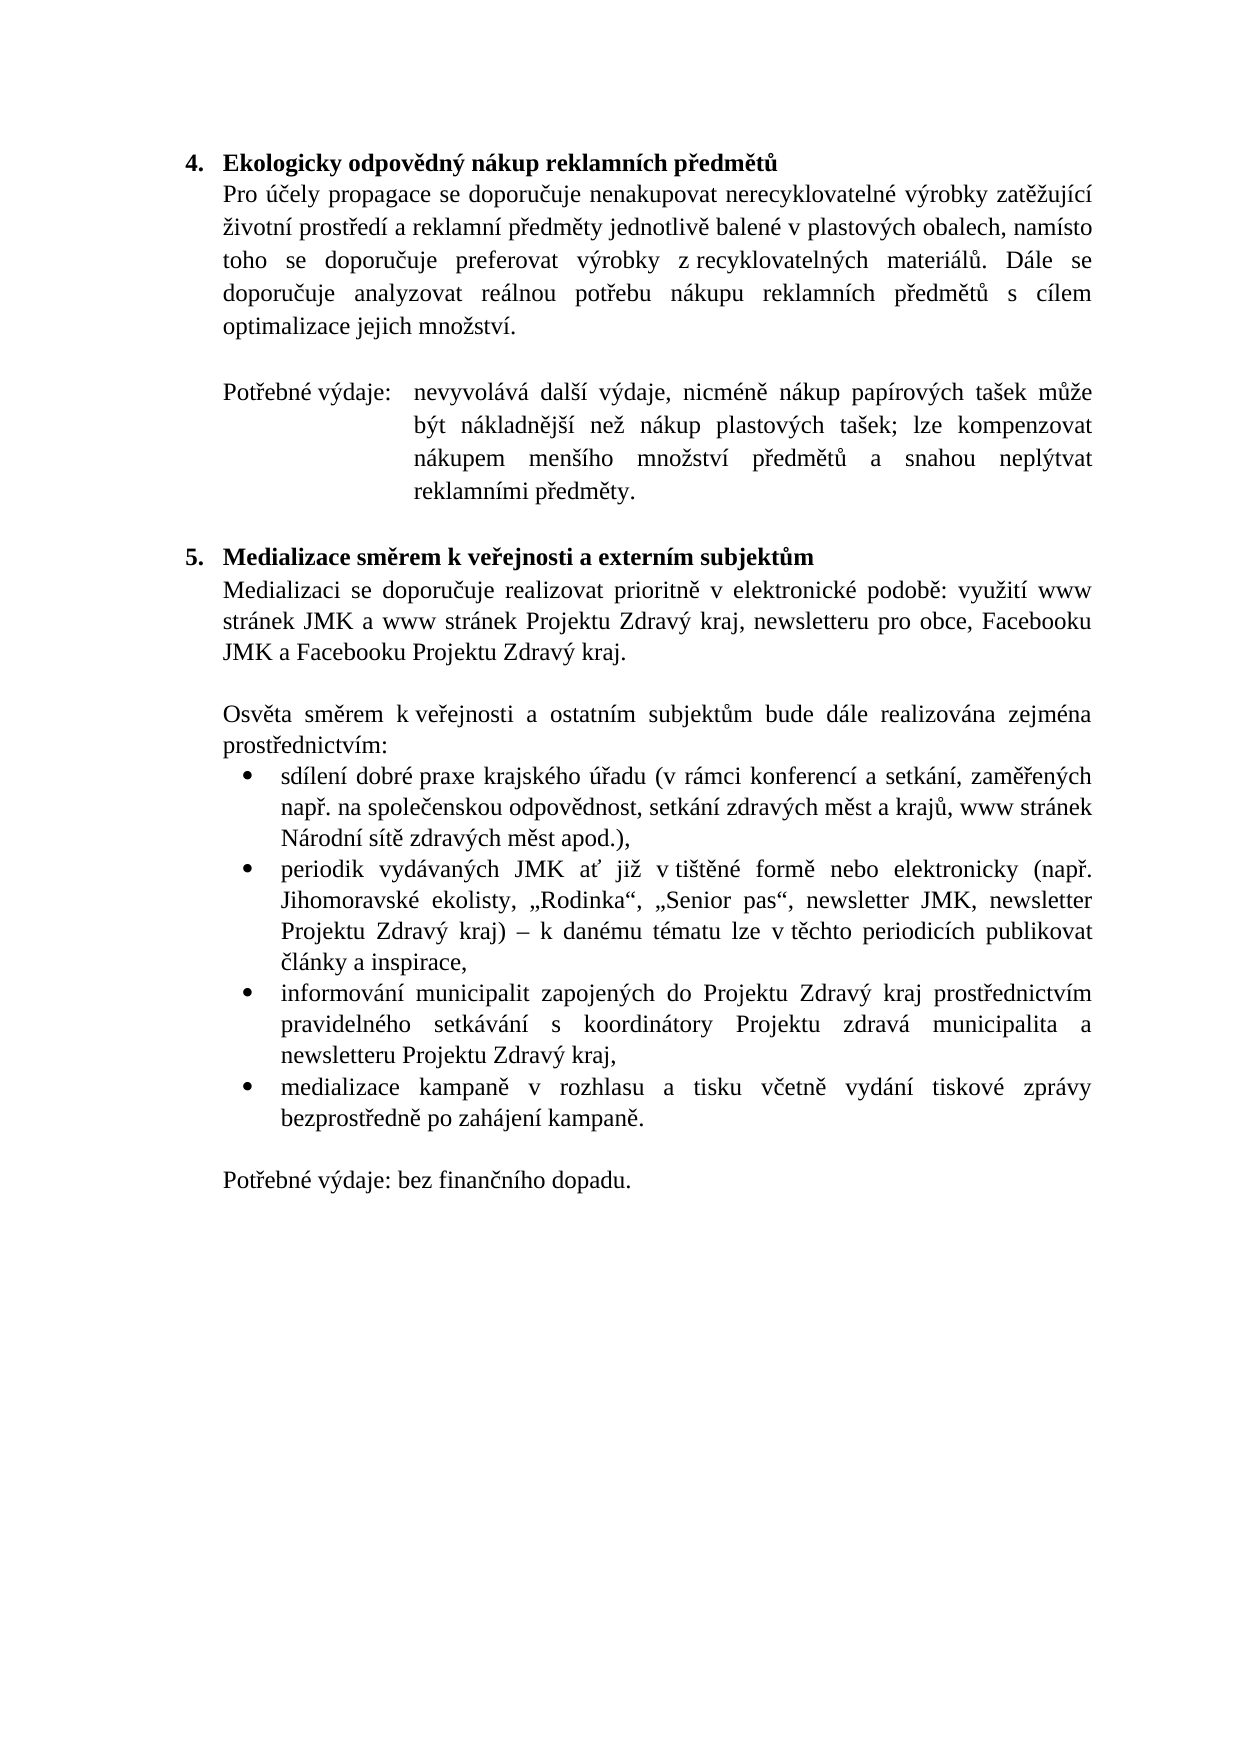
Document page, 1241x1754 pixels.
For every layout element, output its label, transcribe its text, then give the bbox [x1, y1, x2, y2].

list Medializaci se doporučuje realizovat prioritně v elektronické podobě: využití www stránek JMK a www stránek Projektu Zdravý kraj, newsletteru pro obce, Facebooku JMK a Facebooku Projektu Zdravý kraj. [223, 575, 1093, 666]
list medializace kampaně v rozhlasu a tisku včetně vydání tiskové zprávy bezprostředně po zahájení kampaně. [243, 1072, 1093, 1131]
list periodik vydávaných JMK ať již v tištěné formě nebo elektronicky (např. Jihomoravské ekolisty, „Rodinka“, „Senior pas“, newsletter JMK, newsletter Projektu Zdravý kraj) – k danému tématu lze v těchto periodicích publikovat články a inspirace, [243, 854, 1093, 976]
list Potřebné výdaje: bez finančního dopadu. [223, 1165, 1093, 1193]
list Potřebné výdaje: nevyvolává další výdaje, nicméně nákup papírových tašek může být nákladnější než nákup plastových tašek; lze kompenzovat nákupem menšího množství předmětů a snahou neplýtvat reklamními předměty. [223, 377, 1093, 504]
list Medializace směrem k veřejnosti a externím subjektům [185, 542, 1093, 571]
list Ekologicky odpovědný nákup reklamních předmětů [185, 148, 1093, 176]
list sdílení dobré praxe krajského úřadu (v rámci konferencí a setkání, zaměřených např. na společenskou odpovědnost, setkání zdravých měst a krajů, www stránek Národní sítě zdravých měst apod.), [243, 761, 1093, 852]
list Pro účely propagace se doporučuje nenakupovat nerecyklovatelné výrobky zatěžující životní prostředí a reklamní předměty jednotlivě balené v plastových obalech, namísto toho se doporučuje preferovat výrobky z recyklovatelných materiálů. Dále se doporučuje analyzovat reálnou potřebu nákupu reklamních předmětů s cílem optimalizace jejich množství. [223, 179, 1093, 339]
list informování municipalit zapojených do Projektu Zdravý kraj prostřednictvím pravidelného setkávání s koordinátory Projektu zdravá municipalita a newsletteru Projektu Zdravý kraj, [243, 978, 1093, 1069]
list Osvěta směrem k veřejnosti a ostatním subjektům bude dále realizována zejména prostřednictvím: [223, 699, 1093, 759]
